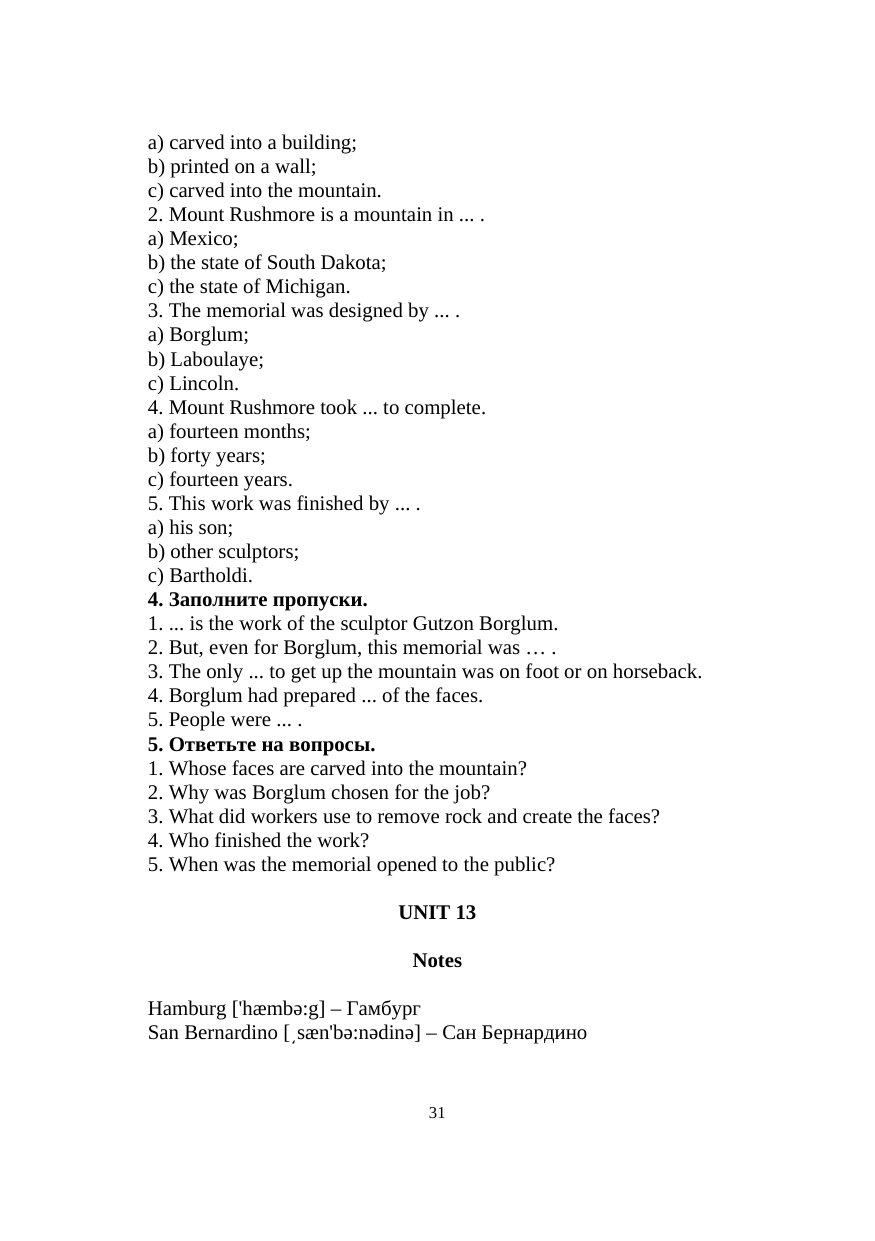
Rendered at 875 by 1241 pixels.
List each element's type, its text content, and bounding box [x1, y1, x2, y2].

text c) Lincoln. [118, 371, 756, 394]
text c) the state of Michigan. [118, 274, 756, 298]
text 4. Заполните пропуски. [118, 587, 756, 611]
text a) his son; [118, 515, 756, 539]
text San Bernardino [͵sæn'bə:nədinə] – Сан Бернардино [118, 1020, 756, 1044]
text a) Borglum; [118, 322, 756, 346]
text b) other sculptors; [118, 539, 756, 563]
text c) fourteen years. [118, 467, 756, 491]
text 5. This work was finished by ... . [118, 491, 756, 515]
text c) Bartholdi. [118, 563, 756, 587]
text 4. Mount Rushmore took ... to complete. [118, 394, 756, 419]
text 2. But, even for Borglum, this memorial was … . [118, 635, 756, 659]
text a) Mexico; [118, 226, 756, 250]
text b) forty years; [118, 443, 756, 467]
text 4. Who finished the work? [118, 828, 756, 852]
text b) Laboulaye; [118, 346, 756, 371]
text 5. Ответьте на вопросы. [118, 731, 756, 756]
text 2. Mount Rushmore is a mountain in ... . [118, 202, 756, 226]
text a) fourteen months; [118, 419, 756, 443]
text a) carved into a building; [118, 130, 756, 154]
text Notes [118, 948, 756, 972]
text 5. People were ... . [118, 707, 756, 731]
text 4. Borglum had prepared ... of the faces. [118, 683, 756, 707]
text 1. Whose faces are carved into the mountain? [118, 756, 756, 779]
text b) the state of South Dakota; [118, 250, 756, 274]
text 1. ... is the work of the sculptor Gutzon Borglum. [118, 611, 756, 635]
text 5. When was the memorial opened to the public? [118, 852, 756, 876]
text 3. The memorial was designed by ... . [118, 298, 756, 322]
text Hamburg ['hæmbə:g] – Гамбург [118, 996, 756, 1020]
text UNIT 13 [118, 900, 756, 924]
text 3. What did workers use to remove rock and create the faces? [118, 804, 756, 828]
text 2. Why was Borglum chosen for the job? [118, 779, 756, 804]
text c) carved into the mountain. [118, 178, 756, 202]
text b) printed on a wall; [118, 154, 756, 178]
text 3. The only ... to get up the mountain was on foot or on horseback. [118, 659, 756, 683]
